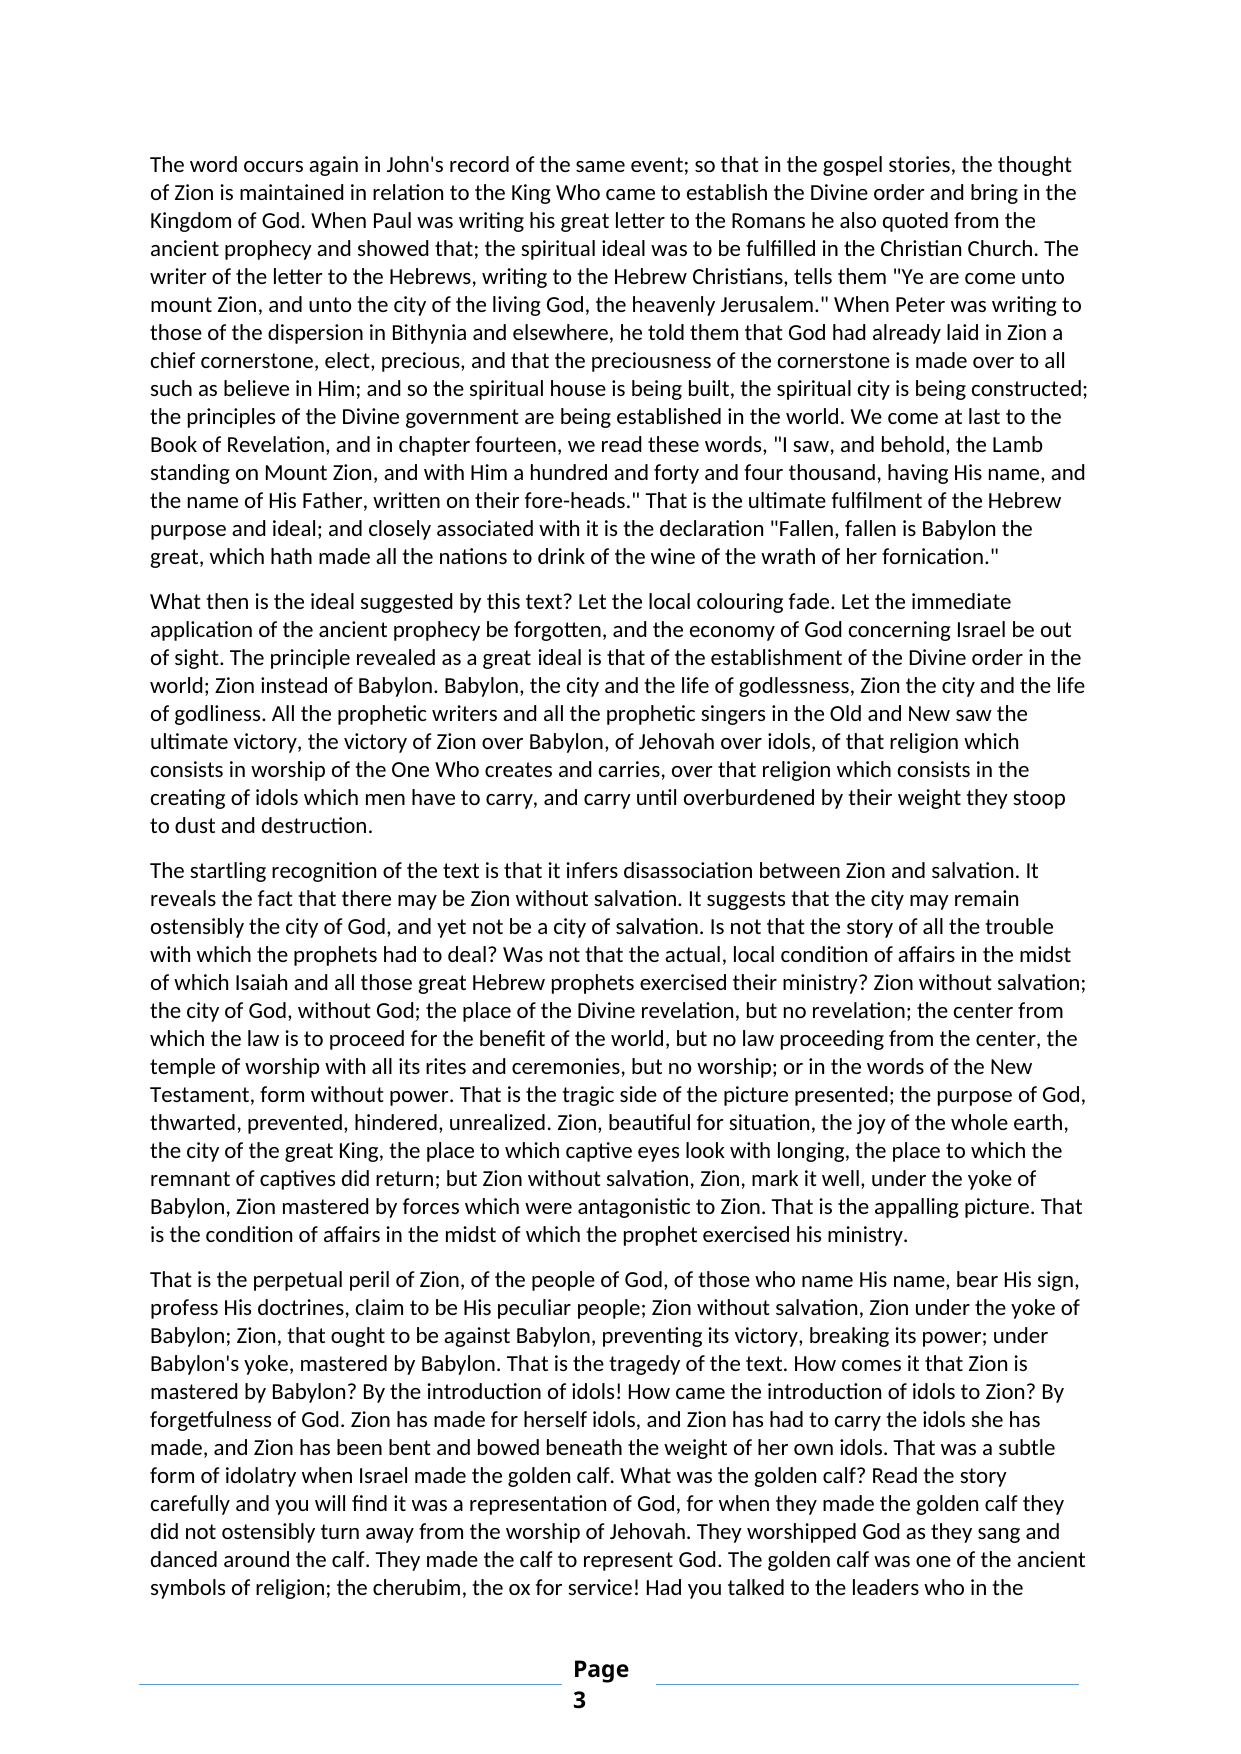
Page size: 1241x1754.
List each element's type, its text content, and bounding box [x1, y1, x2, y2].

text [150, 1265, 1090, 1601]
text The startling recognition of the text is that it infers disassociation between Zion and salvation. It reveals the fact that there may be Zion without salvation. It suggests that the city may remain ostensibly the city of God, and yet not be a city of salvation. Is not that the story of all the trouble with which the prophets had to deal? Was not that the actual, local condition of affairs in the midst of which Isaiah and all those great Hebrew prophets exercised their ministry? Zion without salvation; the city of God, without God; the place of the Divine revelation, but no revelation; the center from which the law is to proceed for the benefit of the world, but no law proceeding from the center, the temple of worship with all its rites and ceremonies, but no worship; or in the words of the New Testament, form without power. That is the tragic side of the picture presented; the purpose of God, thwarted, prevented, hindered, unrealized. Zion, beautiful for situation, the joy of the whole earth, the city of the great King, the place to which captive eyes look with longing, the place to which the remnant of captives did return; but Zion without salvation, Zion, mark it well, under the yoke of Babylon, Zion mastered by forces which were antagonistic to Zion. That is the appalling picture. That is the condition of affairs in the midst of which the prophet exercised his ministry. [150, 856, 1090, 1248]
text The word occurs again in John's record of the same event; so that in the gospel stories, the thought of Zion is maintained in relation to the King Who came to establish the Divine order and bring in the Kingdom of God. When Paul was writing his great letter to the Romans he also quoted from the ancient prophecy and showed that; the spiritual ideal was to be fulfilled in the Christian Church. The writer of the letter to the Hebrews, writing to the Hebrew Christians, tells them "Ye are come unto mount Zion, and unto the city of the living God, the heavenly Jerusalem." When Peter was writing to those of the dispersion in Bithynia and elsewhere, he told them that God had already laid in Zion a chief cornerstone, elect, precious, and that the preciousness of the cornerstone is made over to all such as believe in Him; and so the spiritual house is being built, the spiritual city is being constructed; the principles of the Divine government are being established in the world. We come at last to the Book of Revelation, and in chapter fourteen, we read these words, "I saw, and behold, the Lamb standing on Mount Zion, and with Him a hundred and forty and four thousand, having His name, and the name of His Father, written on their fore-heads." That is the ultimate fulfilment of the Hebrew purpose and ideal; and closely associated with it is the declaration "Fallen, fallen is Babylon the great, which hath made all the nations to drink of the wine of the wrath of her fornication." [150, 150, 1090, 570]
text What then is the ideal suggested by this text? Let the local colouring fade. Let the immediate application of the ancient prophecy be forgotten, and the economy of God concerning Israel be out of sight. The principle revealed as a great ideal is that of the establishment of the Divine order in the world; Zion instead of Babylon. Babylon, the city and the life of godlessness, Zion the city and the life of godliness. All the prophetic writers and all the prophetic singers in the Old and New saw the ultimate victory, the victory of Zion over Babylon, of Jehovah over idols, of that religion which consists in worship of the One Who creates and carries, over that religion which consists in the creating of idols which men have to carry, and carry until overburdened by their weight they stoop to dust and destruction. [150, 587, 1090, 839]
